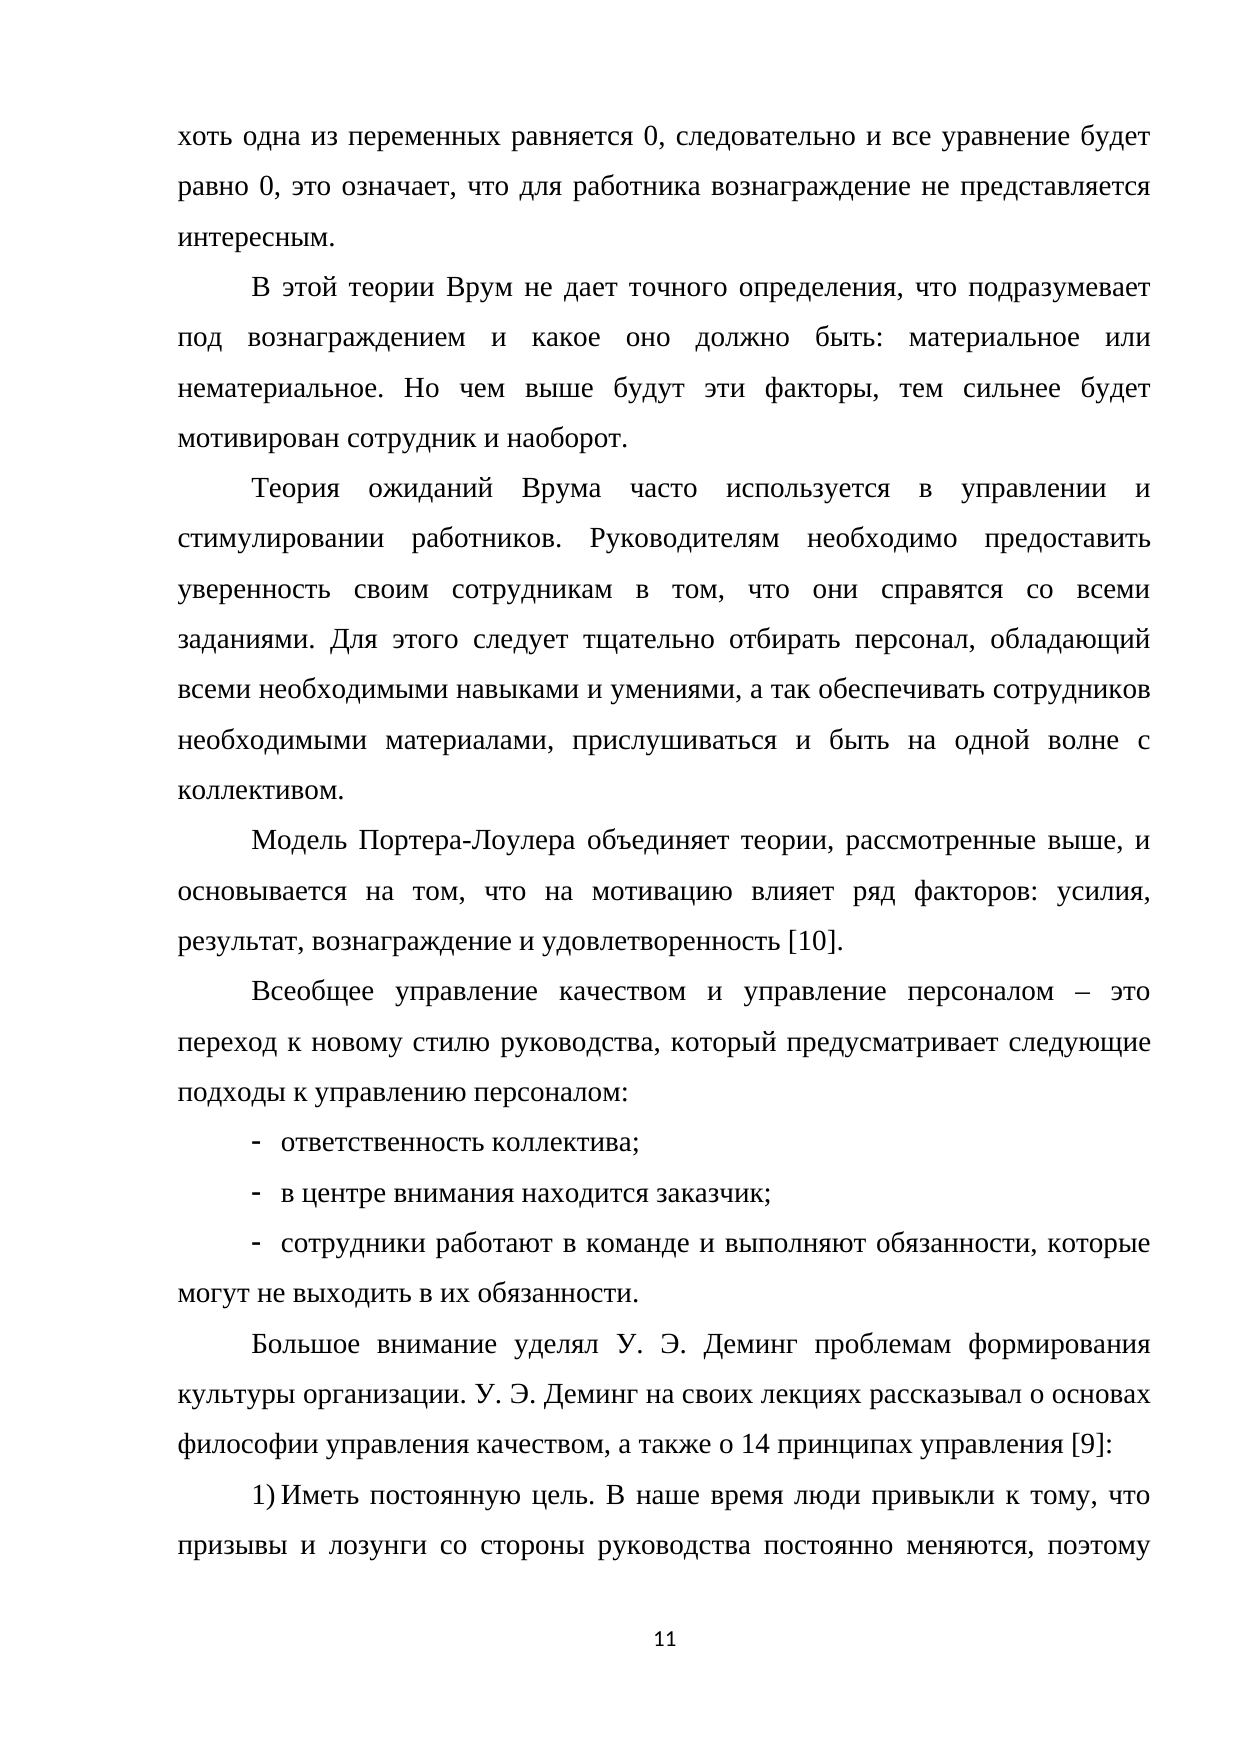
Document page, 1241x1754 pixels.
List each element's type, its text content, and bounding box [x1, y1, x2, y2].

text Модель Портера-Лоулера объединяет теории, рассмотренные выше, и основывается на том, что на мотивацию влияет ряд факторов: усилия, результат, вознаграждение и удовлетворенность [10]. [177, 822, 1152, 957]
list сотрудники работают в команде и выполняют обязанности, которые могут не выходить в их обязанности. [177, 1225, 1152, 1309]
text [177, 118, 1152, 252]
text Теория ожиданий Врума часто используется в управлении и стимулировании работников. Руководителям необходимо предоставить уверенность своим сотрудникам в том, что они справятся со всеми заданиями. Для этого следует тщательно отбирать персонал, обладающий всеми необходимыми навыками и умениями, а так обеспечивать сотрудников необходимыми материалами, прислушиваться и быть на одной волне с коллективом. [177, 470, 1152, 806]
list ответственность коллектива; [177, 1124, 1152, 1158]
text Большое внимание уделял У. Э. Деминг проблемам формирования культуры организации. У. Э. Деминг на своих лекциях рассказывал о основах философии управления качеством, а также о 14 принципах управления [9]: [177, 1326, 1152, 1460]
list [177, 1477, 1152, 1561]
list в центре внимания находится заказчик; [177, 1175, 1152, 1208]
text Всеобщее управление качеством и управление персоналом – это переход к новому стилю руководства, который предусматривает следующие подходы к управлению персоналом: [177, 973, 1152, 1108]
text В этой теории Врум не дает точного определения, что подразумевает под вознаграждением и какое оно должно быть: материальное или нематериальное. Но чем выше будут эти факторы, тем сильнее будет мотивирован сотрудник и наоборот. [177, 269, 1152, 453]
